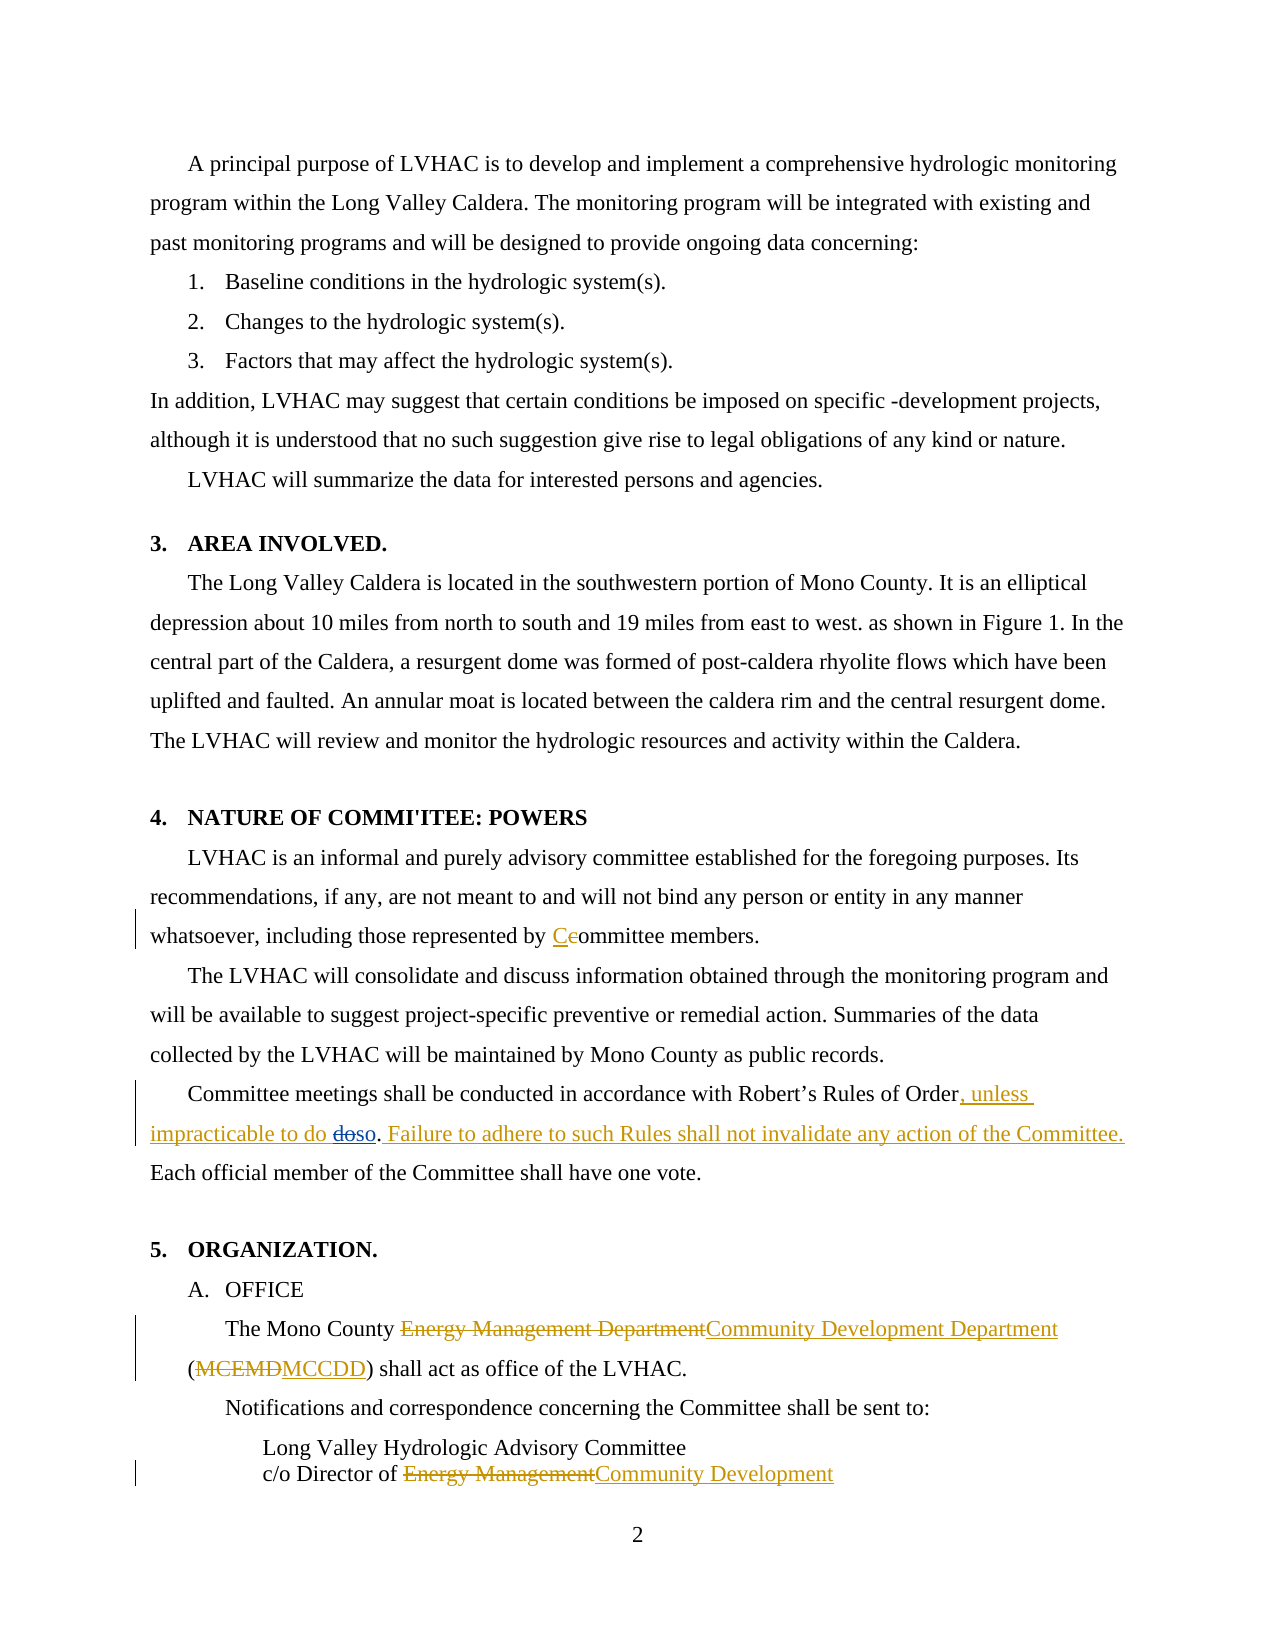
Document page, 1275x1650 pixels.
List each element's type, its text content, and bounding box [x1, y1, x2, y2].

text 3. Factors that may affect the hydrologic system(s). [150, 347, 1125, 374]
text 5. ORGANIZATION. [150, 1236, 1125, 1263]
text A. OFFICE [150, 1276, 1125, 1302]
text 1. Baseline conditions in the hydrologic system(s). [150, 268, 1125, 295]
text The Long Valley Caldera is located in the southwestern portion of Mono County. It is an elliptical depression about 10 miles from north to south and 19 miles from east to west. as shown in Figure 1. In the central part of the Caldera, a resurgent dome was formed of post-caldera rhyolite flows which have been uplifted and faulted. An annular moat is located between the caldera rim and the central resurgent dome. The LVHAC will review and monitor the hydrologic resources and activity within the Caldera. [150, 569, 1125, 753]
text c/o Director of [262, 1460, 1125, 1486]
text Committee meetings shall be conducted in accordance with Robert’s Rules of Order. Each official member of the Committee shall have one vote. [150, 1080, 1125, 1186]
text A principal purpose of LVHAC is to develop and implement a comprehensive hydrologic monitoring program within the Long Valley Caldera. The monitoring program will be integrated with existing and past monitoring programs and will be designed to provide ongoing data concerning: [150, 150, 1125, 255]
text LVHAC will summarize the data for interested persons and agencies. [150, 466, 1125, 492]
text The Mono County () shall act as office of the LVHAC. [187, 1315, 1125, 1381]
text LVHAC is an informal and purely advisory committee established for the foregoing purposes. Its recommendations, if any, are not meant to and will not bind any person or entity in any manner whatsoever, including those represented by ommittee members. [150, 843, 1125, 949]
text Long Valley Hydrologic Advisory Committee [262, 1434, 1125, 1460]
text Notifications and correspondence concerning the Committee shall be sent to: [150, 1394, 1125, 1421]
text 3. AREA INVOLVED. [150, 530, 1125, 556]
text 2. Changes to the hydrologic system(s). [150, 308, 1125, 334]
text In addition, LVHAC may suggest that certain conditions be imposed on specific -development projects, although it is understood that no such suggestion give rise to legal obligations of any kind or nature. [150, 387, 1125, 453]
text The LVHAC will consolidate and discuss information obtained through the monitoring program and will be available to suggest project-specific preventive or remedial action. Summaries of the data collected by the LVHAC will be maintained by Mono County as public records. [150, 962, 1125, 1067]
text 4. NATURE OF COMMI'ITEE: POWERS [150, 804, 1125, 830]
